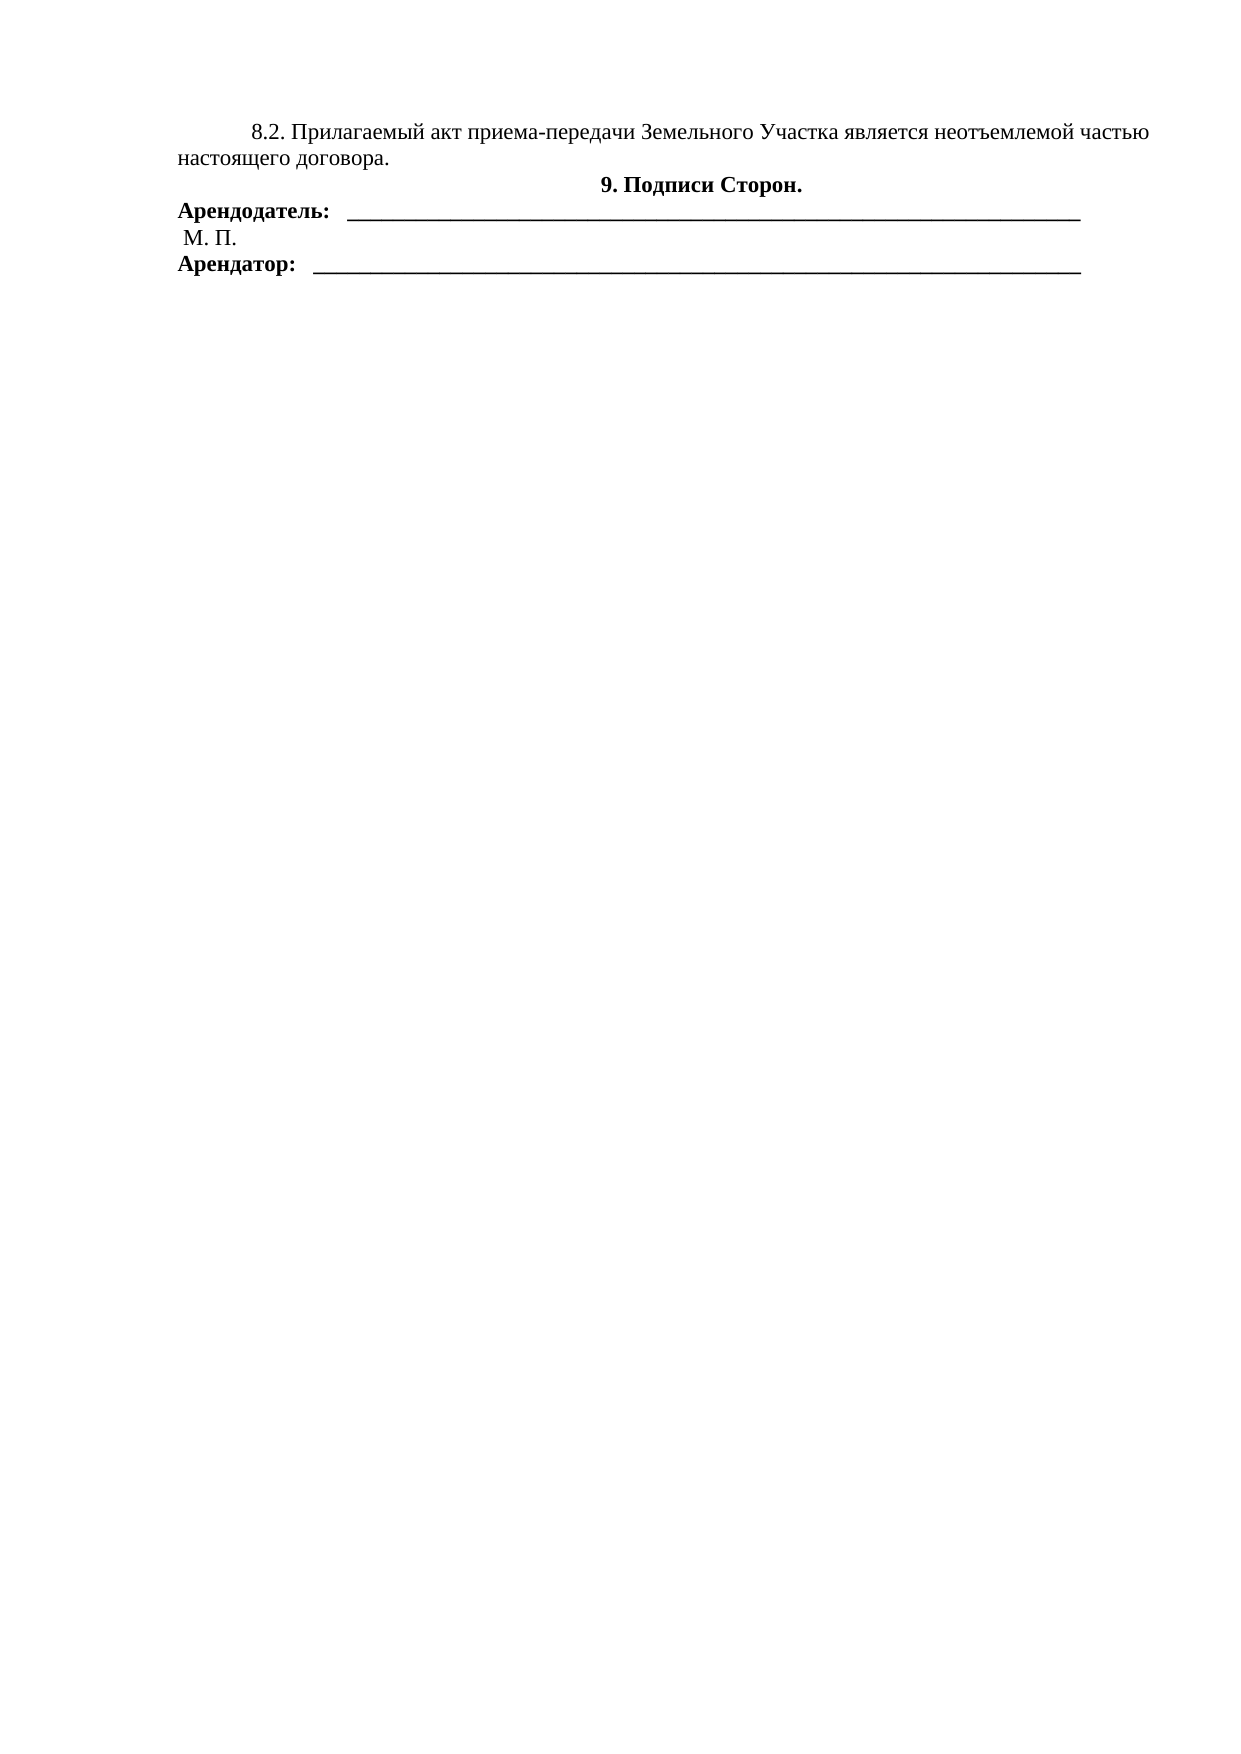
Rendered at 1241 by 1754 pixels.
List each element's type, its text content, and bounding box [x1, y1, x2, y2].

text Арендодатель: ________________________________________________________________ [177, 197, 1152, 223]
text 8.2. Прилагаемый акт приема-передачи Земельного Участка является неотъемлемой частью настоящего договора. [177, 118, 1152, 171]
text Арендатор: ___________________________________________________________________ [177, 250, 1152, 276]
text М. П. [177, 223, 1152, 250]
text 9. Подписи Сторон. [177, 171, 1152, 197]
